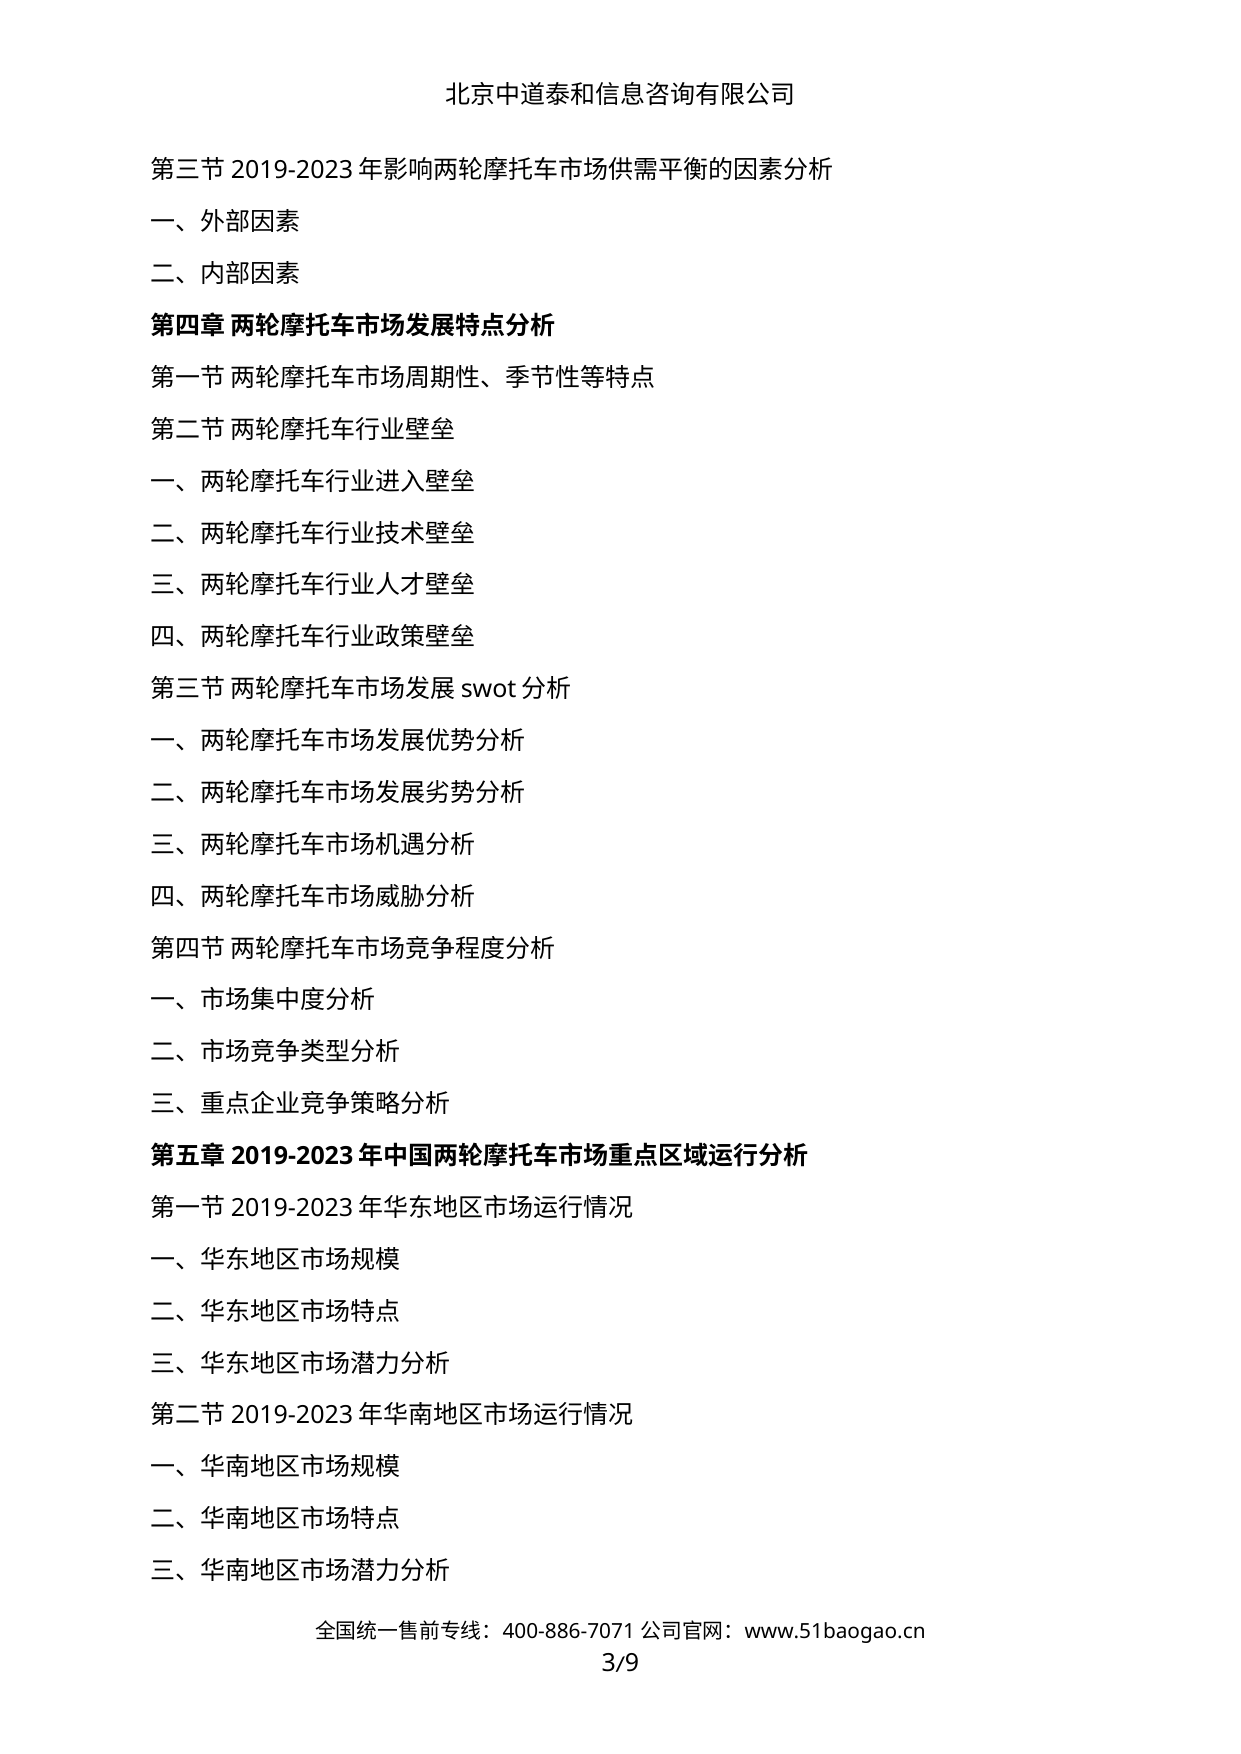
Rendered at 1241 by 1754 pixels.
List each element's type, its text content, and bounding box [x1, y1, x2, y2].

text 四、两轮摩托车行业政策壁垒 [150, 617, 1090, 653]
text 三、重点企业竞争策略分析 [150, 1084, 1090, 1120]
text 二、两轮摩托车行业技术壁垒 [150, 513, 1090, 549]
text 三、两轮摩托车市场机遇分析 [150, 824, 1090, 861]
text 第二节 2019-2023年华南地区市场运行情况 [150, 1395, 1090, 1431]
text 一、外部因素 [150, 202, 1090, 238]
text 一、华东地区市场规模 [150, 1239, 1090, 1276]
text 第四章 两轮摩托车市场发展特点分析 [150, 306, 1090, 342]
text 二、华南地区市场特点 [150, 1499, 1090, 1535]
text 二、市场竞争类型分析 [150, 1032, 1090, 1068]
text 第四节 两轮摩托车市场竞争程度分析 [150, 928, 1090, 964]
text 二、两轮摩托车市场发展劣势分析 [150, 772, 1090, 809]
text 一、两轮摩托车行业进入壁垒 [150, 461, 1090, 497]
text 一、市场集中度分析 [150, 980, 1090, 1016]
text 一、华南地区市场规模 [150, 1447, 1090, 1483]
text 第三节 两轮摩托车市场发展swot分析 [150, 669, 1090, 705]
text 二、内部因素 [150, 254, 1090, 290]
text 第一节 2019-2023年华东地区市场运行情况 [150, 1187, 1090, 1224]
text 第五章 2019-2023年中国两轮摩托车市场重点区域运行分析 [150, 1136, 1090, 1172]
text 一、两轮摩托车市场发展优势分析 [150, 721, 1090, 757]
text 第三节 2019-2023年影响两轮摩托车市场供需平衡的因素分析 [150, 150, 1090, 186]
text 三、华东地区市场潜力分析 [150, 1343, 1090, 1379]
text 二、华东地区市场特点 [150, 1291, 1090, 1327]
text 第一节 两轮摩托车市场周期性、季节性等特点 [150, 357, 1090, 394]
text 三、华南地区市场潜力分析 [150, 1551, 1090, 1587]
text 三、两轮摩托车行业人才壁垒 [150, 565, 1090, 601]
text 四、两轮摩托车市场威胁分析 [150, 876, 1090, 912]
text 第二节 两轮摩托车行业壁垒 [150, 409, 1090, 446]
